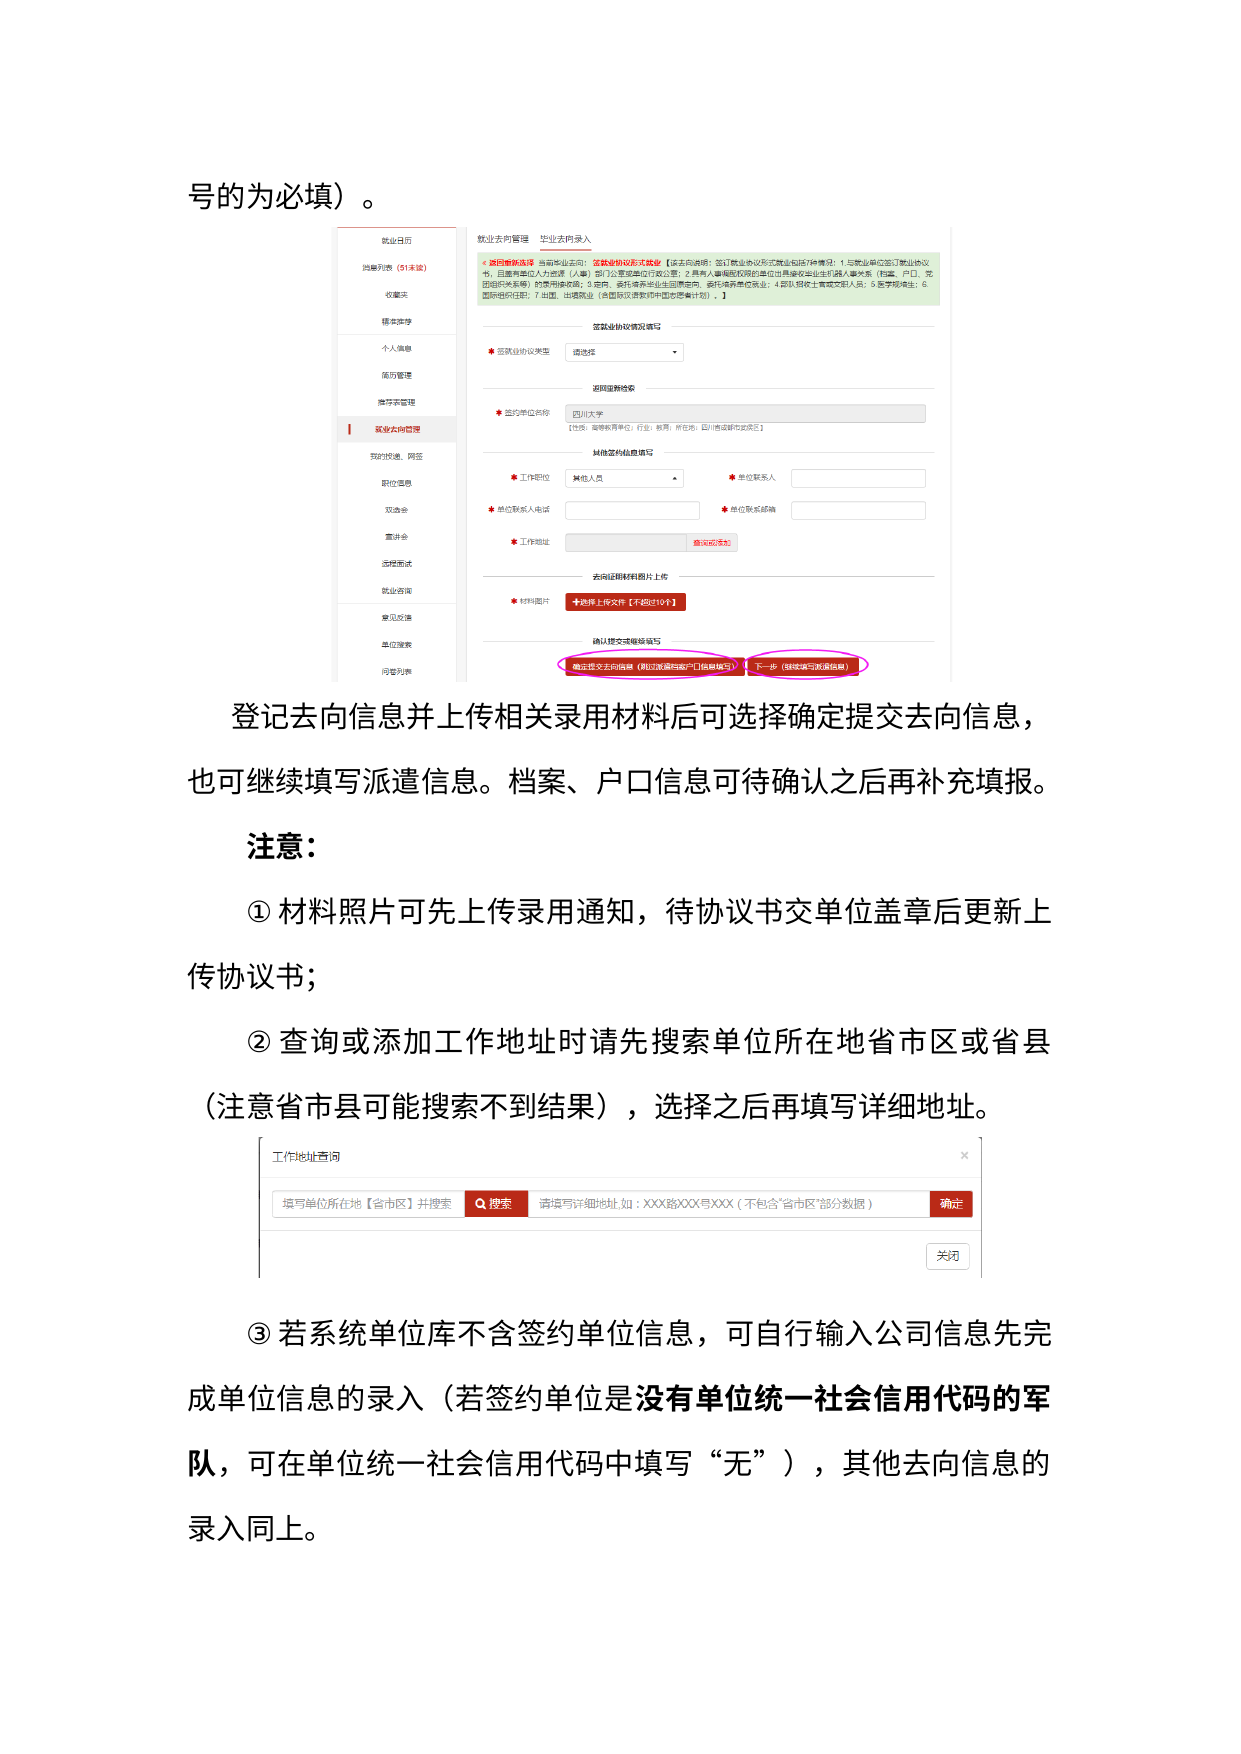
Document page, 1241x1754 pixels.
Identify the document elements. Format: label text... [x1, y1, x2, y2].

text ③若系统单位库不含签约单位信息，可自行输入公司信息先完成单位信息的录入（若签约单位是没有单位统一社会信用代码的军队，可在单位统一社会信用代码中填写“无”），其他去向信息的录入同上。 [187, 1299, 1053, 1559]
text ①材料照片可先上传录用通知，待协议书交单位盖章后更新上传协议书； [187, 877, 1053, 1007]
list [187, 162, 1053, 227]
text ②查询或添加工作地址时请先搜索单位所在地省市区或省县（注意省市县可能搜索不到结果），选择之后再填写详细地址。 [187, 1007, 1053, 1137]
text 注意： [187, 812, 1053, 877]
picture [331, 227, 953, 682]
list 登记去向信息并上传相关录用材料后可选择确定提交去向信息，也可继续填写派遣信息。档案、户口信息可待确认之后再补充填报。 [187, 682, 1053, 812]
picture [258, 1137, 982, 1278]
